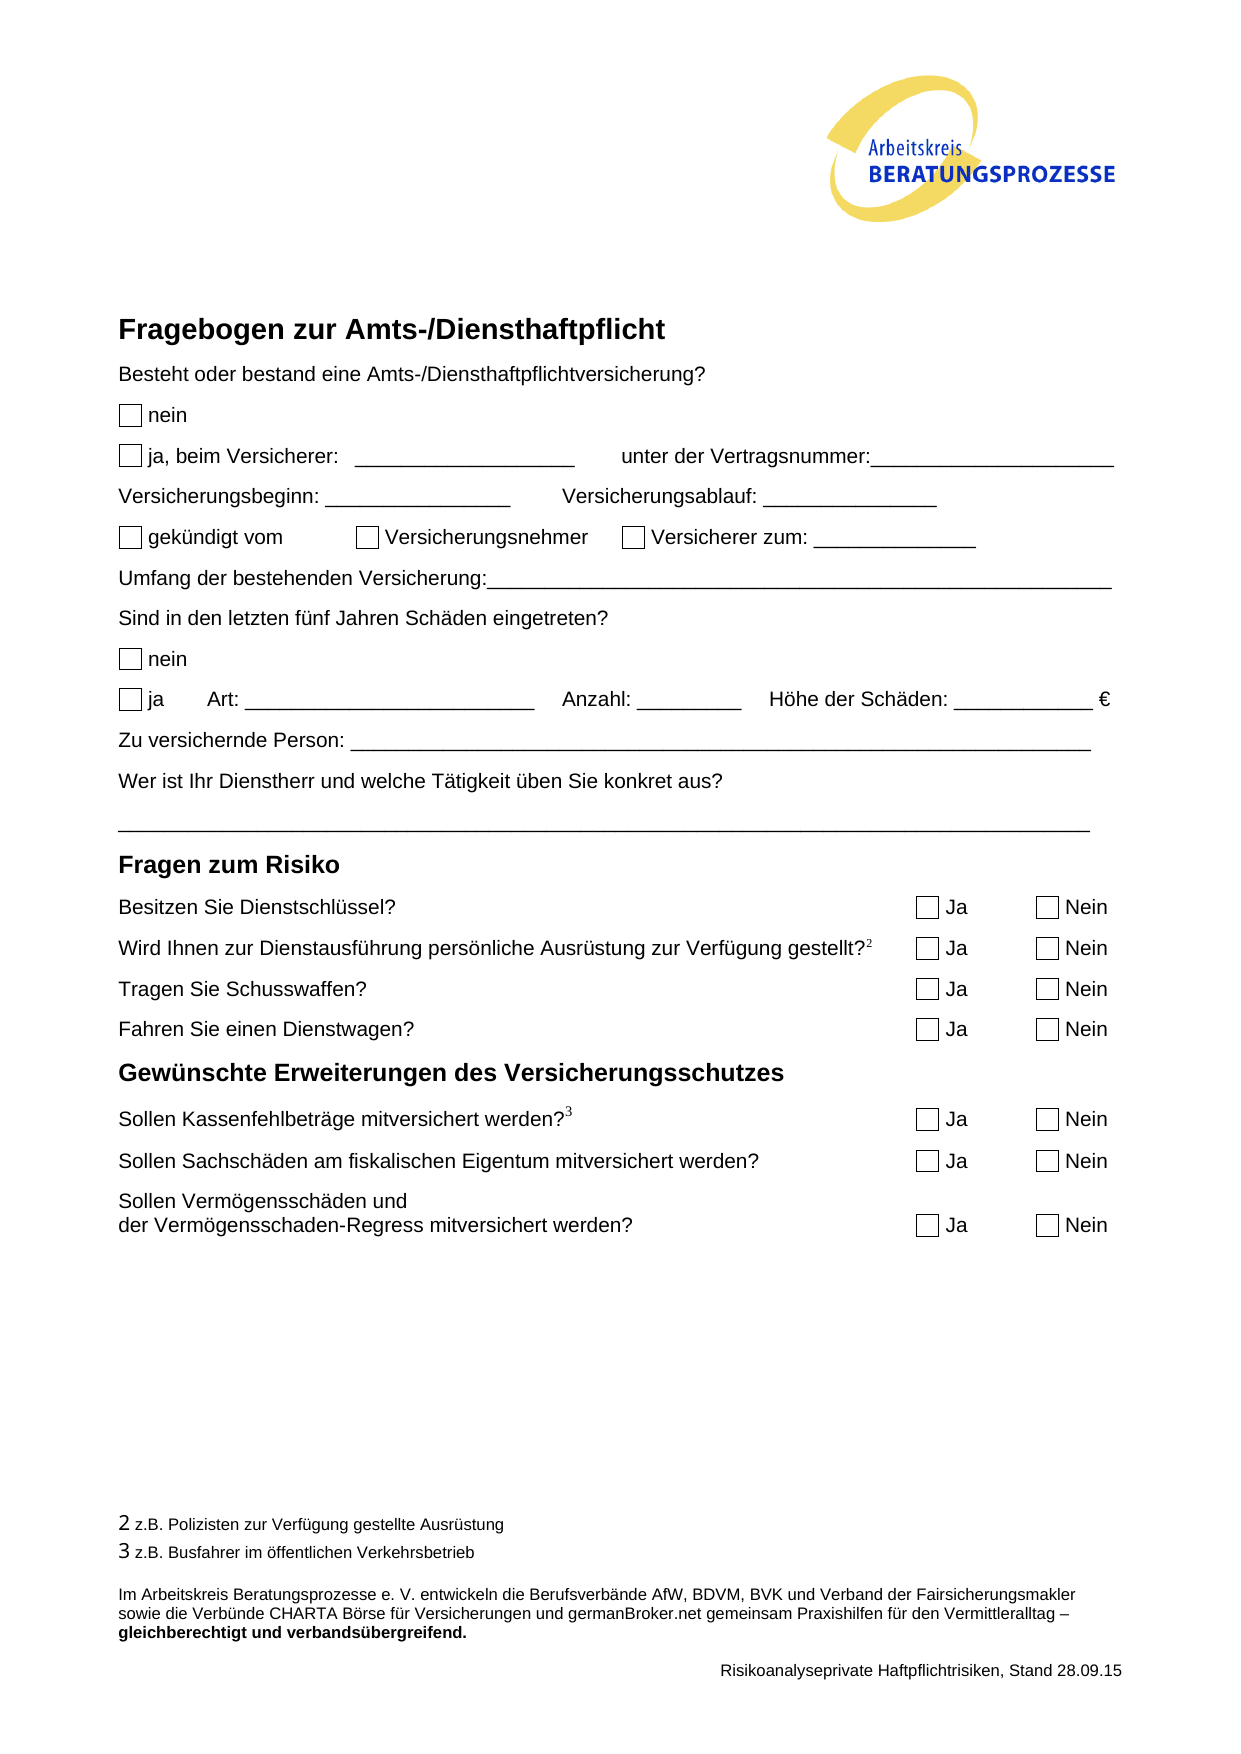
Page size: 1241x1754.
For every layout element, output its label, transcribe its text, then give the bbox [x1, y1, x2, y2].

text Fahren Sie einen Dienstwagen? Ja Nein [118, 1017, 1122, 1041]
text Besteht oder bestand eine Amts-/Diensthaftpflichtversicherung? [118, 362, 1122, 386]
text Tragen Sie Schusswaffen? Ja Nein [118, 977, 1122, 1001]
text Sollen Sachschäden am fiskalischen Eigentum mitversichert werden? Ja Nein [118, 1149, 1122, 1173]
text Besitzen Sie Dienstschlüssel? Ja Nein [118, 895, 1122, 919]
text Wird Ihnen zur Dienstausführung persönliche Ausrüstung zur Verfügung gestellt? Ja Nein [118, 936, 1122, 960]
text Umfang der bestehenden Versicherung:______________________________________________________ [118, 565, 1122, 589]
text Sind in den letzten fünf Jahren Schäden eingetreten? [118, 606, 1122, 630]
text Gewünschte Erweiterungen des Versicherungsschutzes [118, 1058, 1122, 1087]
text Fragen zum Risiko [118, 850, 1122, 878]
text Fragebogen zur Amts-/Diensthaftpflicht [118, 312, 1122, 346]
text Wer ist Ihr Dienstherr und welche Tätigkeit üben Sie konkret aus? [118, 768, 1122, 792]
text ja Art: _________________________ Anzahl: _________ Höhe der Schäden: ____________ € [118, 687, 1122, 711]
text Zu versichernde Person: ________________________________________________________________ [118, 728, 1122, 752]
text Versicherungsbeginn: ________________ Versicherungsablauf: _______________ [118, 484, 1122, 508]
picture [826, 73, 1123, 224]
text ____________________________________________________________________________________ [118, 809, 1122, 833]
text ja, beim Versicherer: ___________________ unter der Vertragsnummer:_____________________ [118, 443, 1122, 467]
text Sollen Kassenfehlbeträge mitversichert werden? Ja Nein [118, 1103, 1122, 1132]
text gekündigt vom Versicherungsnehmer Versicherer zum: ______________ [118, 525, 1122, 549]
text nein [118, 403, 1122, 427]
text nein [118, 647, 1122, 671]
text Sollen Vermögensschäden und der Vermögensschaden-Regress mitversichert werden? Ja Nein [118, 1189, 1122, 1237]
